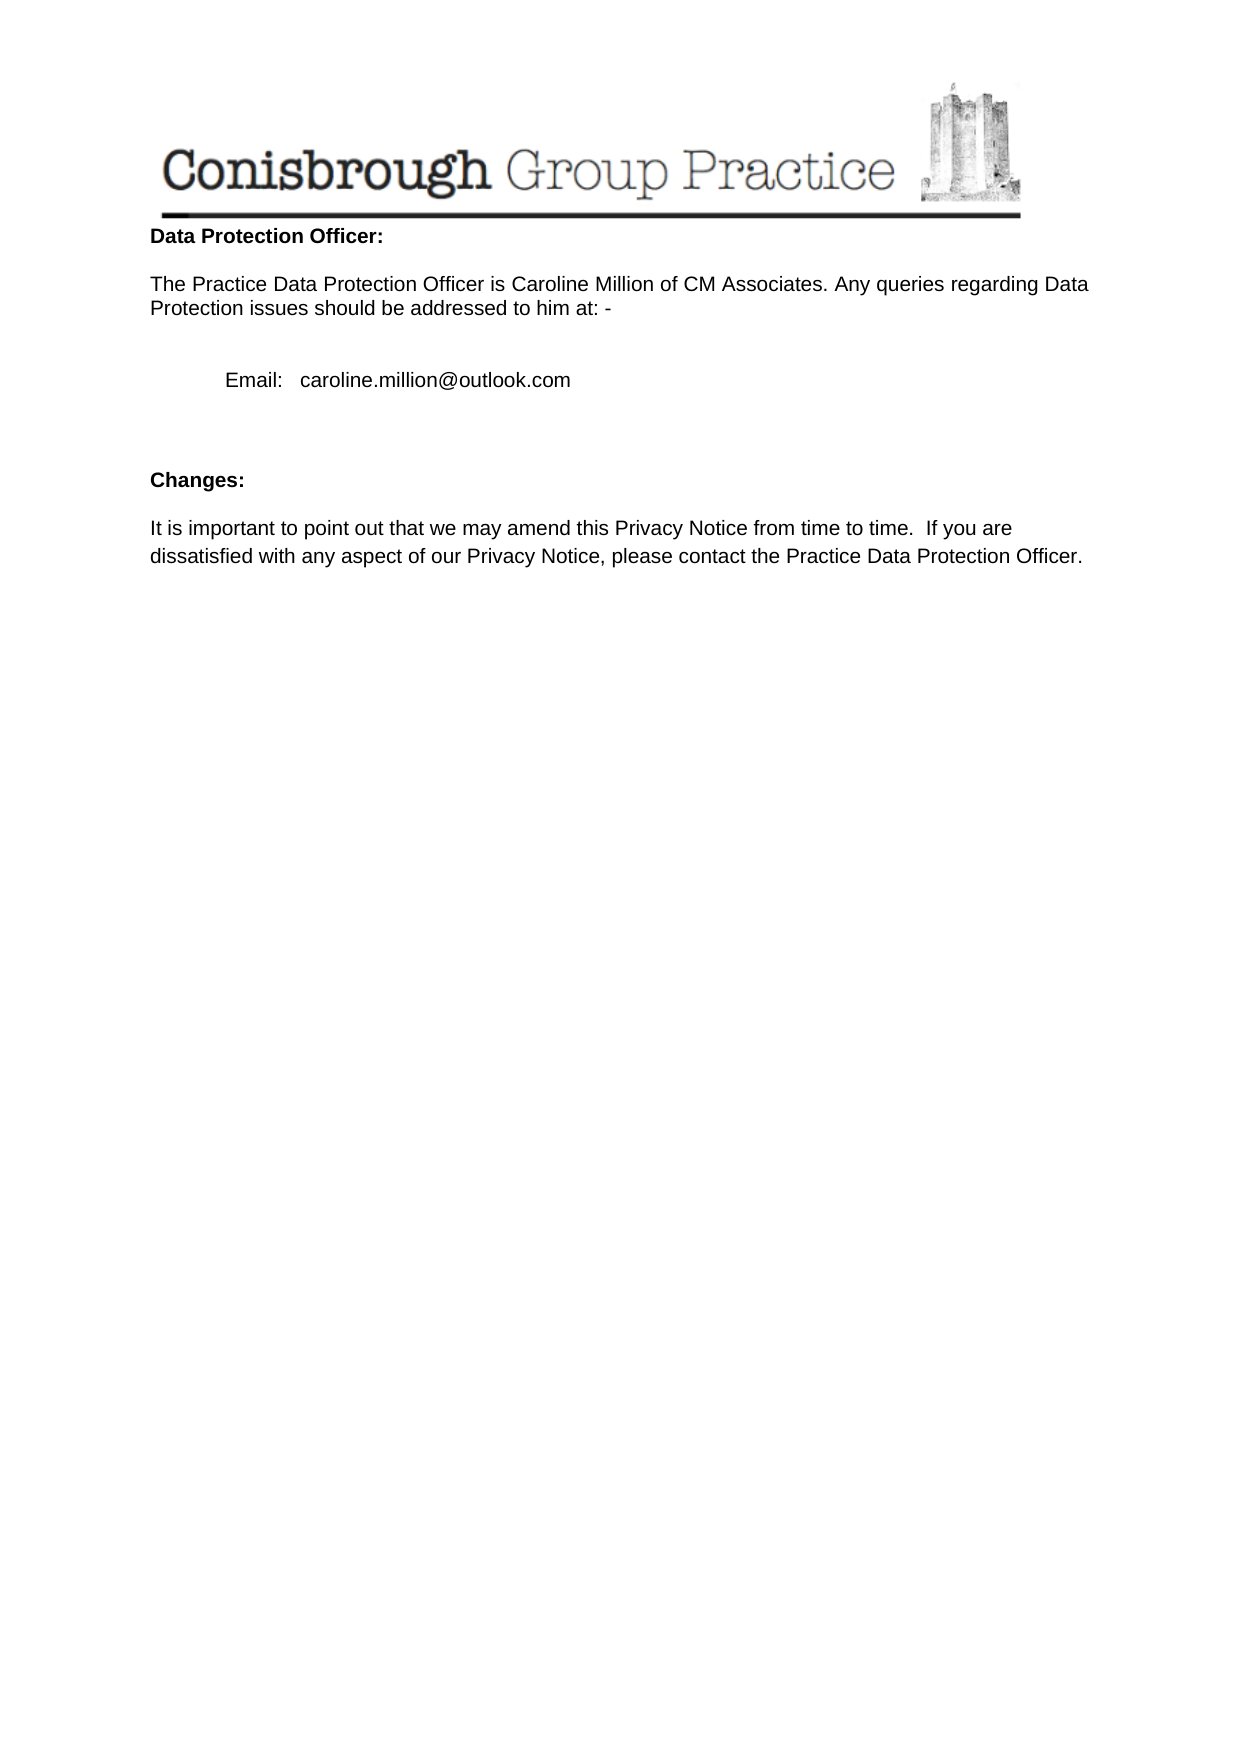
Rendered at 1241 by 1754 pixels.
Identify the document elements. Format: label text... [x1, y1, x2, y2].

picture [150, 73, 1033, 224]
text Data Protection Officer: [150, 224, 1090, 248]
text The Practice Data Protection Officer is Caroline Million of CM Associates. Any queries regarding Data Protection issues should be addressed to him at: - [150, 272, 1090, 319]
text Email: caroline.million@outlook.com [150, 367, 1090, 391]
text It is important to point out that we may amend this Privacy Notice from time to time. If you are dissatisfied with any aspect of our Privacy Notice, please contact the Practice Data Protection Officer. [150, 516, 1090, 568]
text Changes: [150, 468, 1090, 492]
